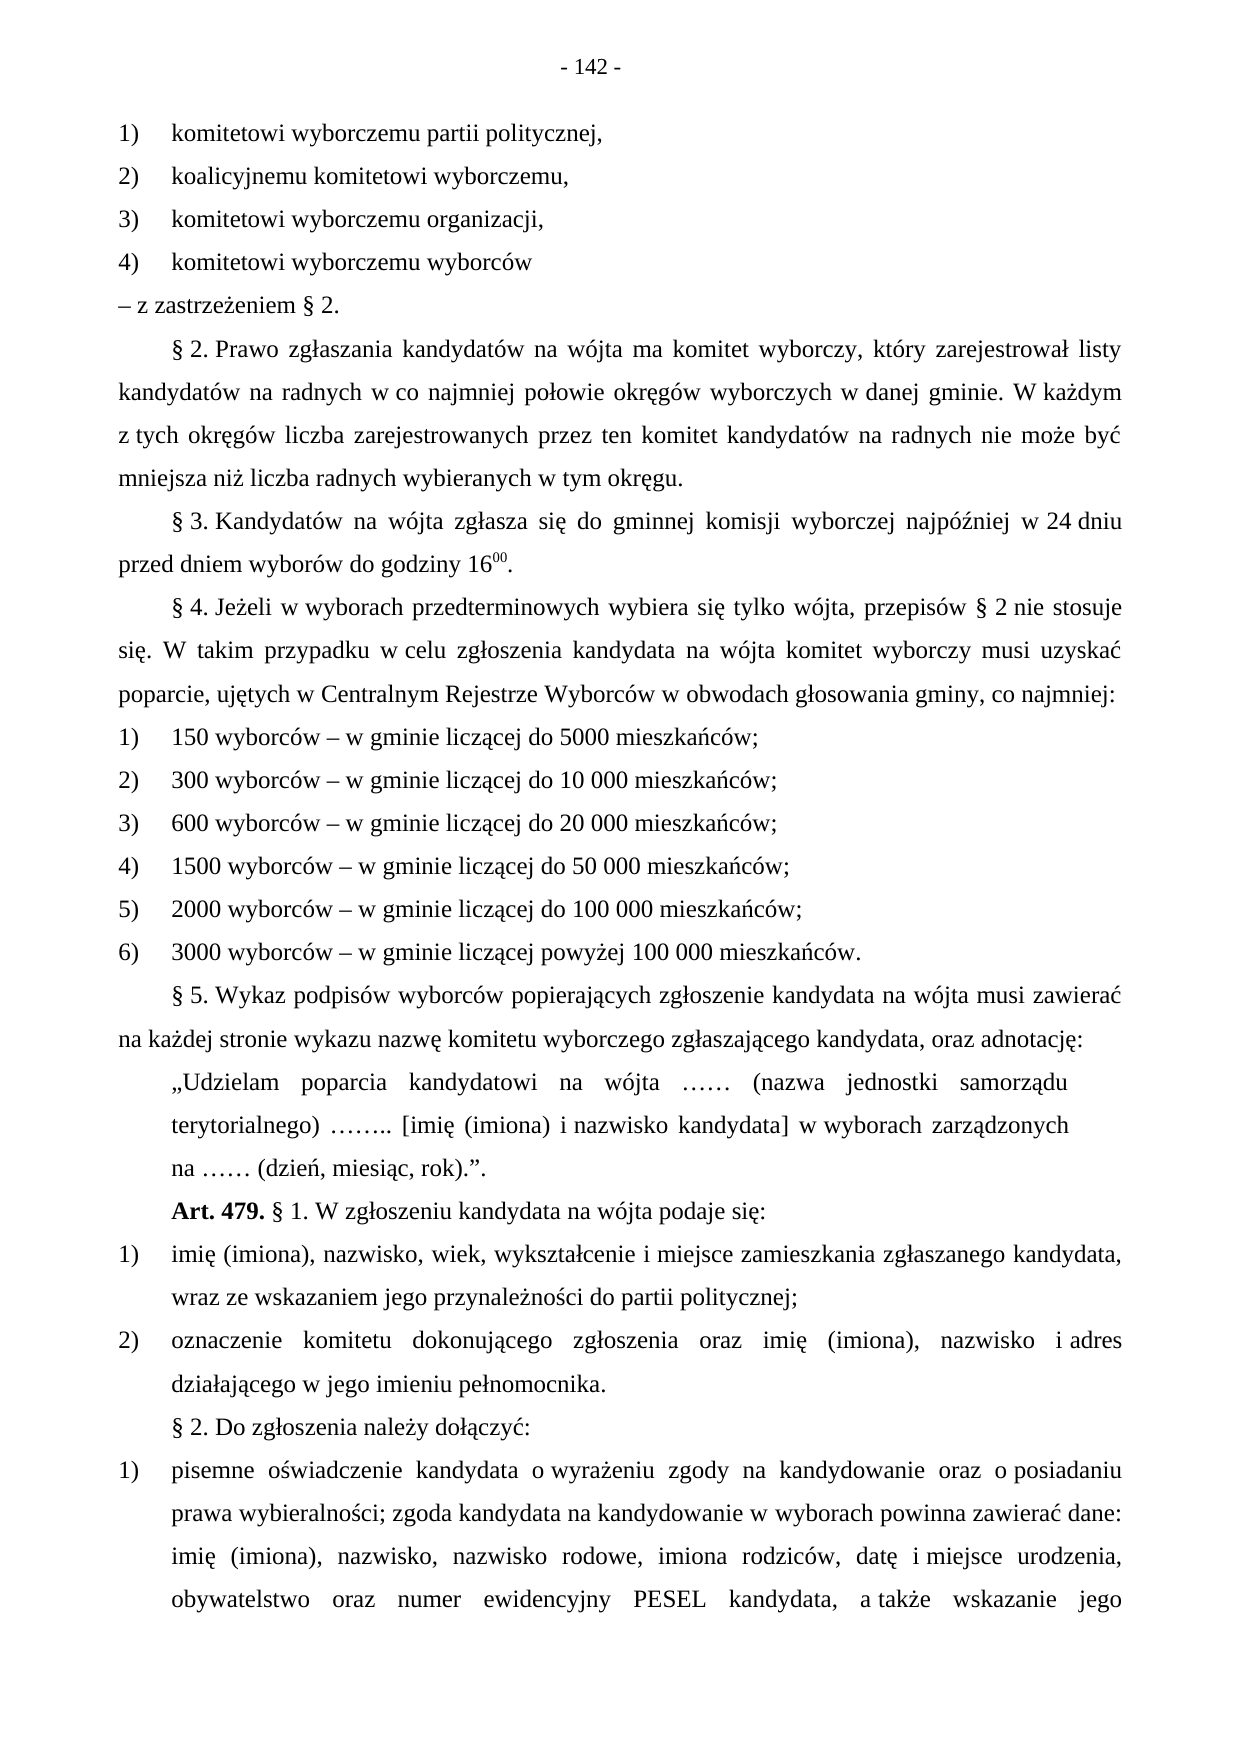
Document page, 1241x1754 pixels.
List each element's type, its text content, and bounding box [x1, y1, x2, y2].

text 5) 2000 wyborców – w gminie liczącej do 100 000 mieszkańców; [118, 894, 1122, 923]
text 6) 3000 wyborców – w gminie liczącej powyżej 100 000 mieszkańców. [118, 937, 1122, 966]
text „Udzielam poparcia kandydatowi na wójta …… (nazwa jednostki samorządu terytorialnego) …….. [imię (imiona) i nazwisko kandydata] w wyborach zarządzonych na …… (dzień, miesiąc, rok).”. [171, 1067, 1069, 1182]
text 1) imię (imiona), nazwisko, wiek, wykształcenie i miejsce zamieszkania zgłaszanego kandydata, wraz ze wskazaniem jego przynależności do partii politycznej; [118, 1239, 1122, 1311]
text Art. 479. § 1. W zgłoszeniu kandydata na wójta podaje się: [118, 1196, 1122, 1225]
text 3) 600 wyborców – w gminie liczącej do 20 000 mieszkańców; [118, 808, 1122, 837]
text 3) komitetowi wyborczemu organizacji, [118, 204, 1122, 233]
text 1) 150 wyborców – w gminie liczącej do 5000 mieszkańców; [118, 722, 1122, 751]
text 4) 1500 wyborców – w gminie liczącej do 50 000 mieszkańców; [118, 851, 1122, 880]
text § 2. Prawo zgłaszania kandydatów na wójta ma komitet wyborczy, który zarejestrował listy kandydatów na radnych w co najmniej połowie okręgów wyborczych w danej gminie. W każdym z tych okręgów liczba zarejestrowanych przez ten komitet kandydatów na radnych nie może być mniejsza niż liczba radnych wybieranych w tym okręgu. [118, 334, 1122, 492]
text § 4. Jeżeli w wyborach przedterminowych wybiera się tylko wójta, przepisów § 2 nie stosuje się. W takim przypadku w celu zgłoszenia kandydata na wójta komitet wyborczy musi uzyskać poparcie, ujętych w Centralnym Rejestrze Wyborców w obwodach głosowania gminy, co najmniej: [118, 592, 1122, 707]
text 1) komitetowi wyborczemu partii politycznej, [118, 118, 1122, 147]
text 4) komitetowi wyborczemu wyborców [118, 247, 1122, 276]
text 2) oznaczenie komitetu dokonującego zgłoszenia oraz imię (imiona), nazwisko i adres działającego w jego imieniu pełnomocnika. [118, 1326, 1122, 1397]
text – z zastrzeżeniem § 2. [118, 291, 1122, 319]
text § 5. Wykaz podpisów wyborców popierających zgłoszenie kandydata na wójta musi zawierać na każdej stronie wykazu nazwę komitetu wyborczego zgłaszającego kandydata, oraz adnotację: [118, 981, 1122, 1052]
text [118, 1455, 1122, 1613]
text 2) koalicyjnemu komitetowi wyborczemu, [118, 161, 1122, 190]
text § 3. Kandydatów na wójta zgłasza się do gminnej komisji wyborczej najpóźniej w 24 dniu przed dniem wyborów do godziny 1600. [118, 506, 1122, 578]
text § 2. Do zgłoszenia należy dołączyć: [118, 1412, 1122, 1441]
text 2) 300 wyborców – w gminie liczącej do 10 000 mieszkańców; [118, 765, 1122, 794]
